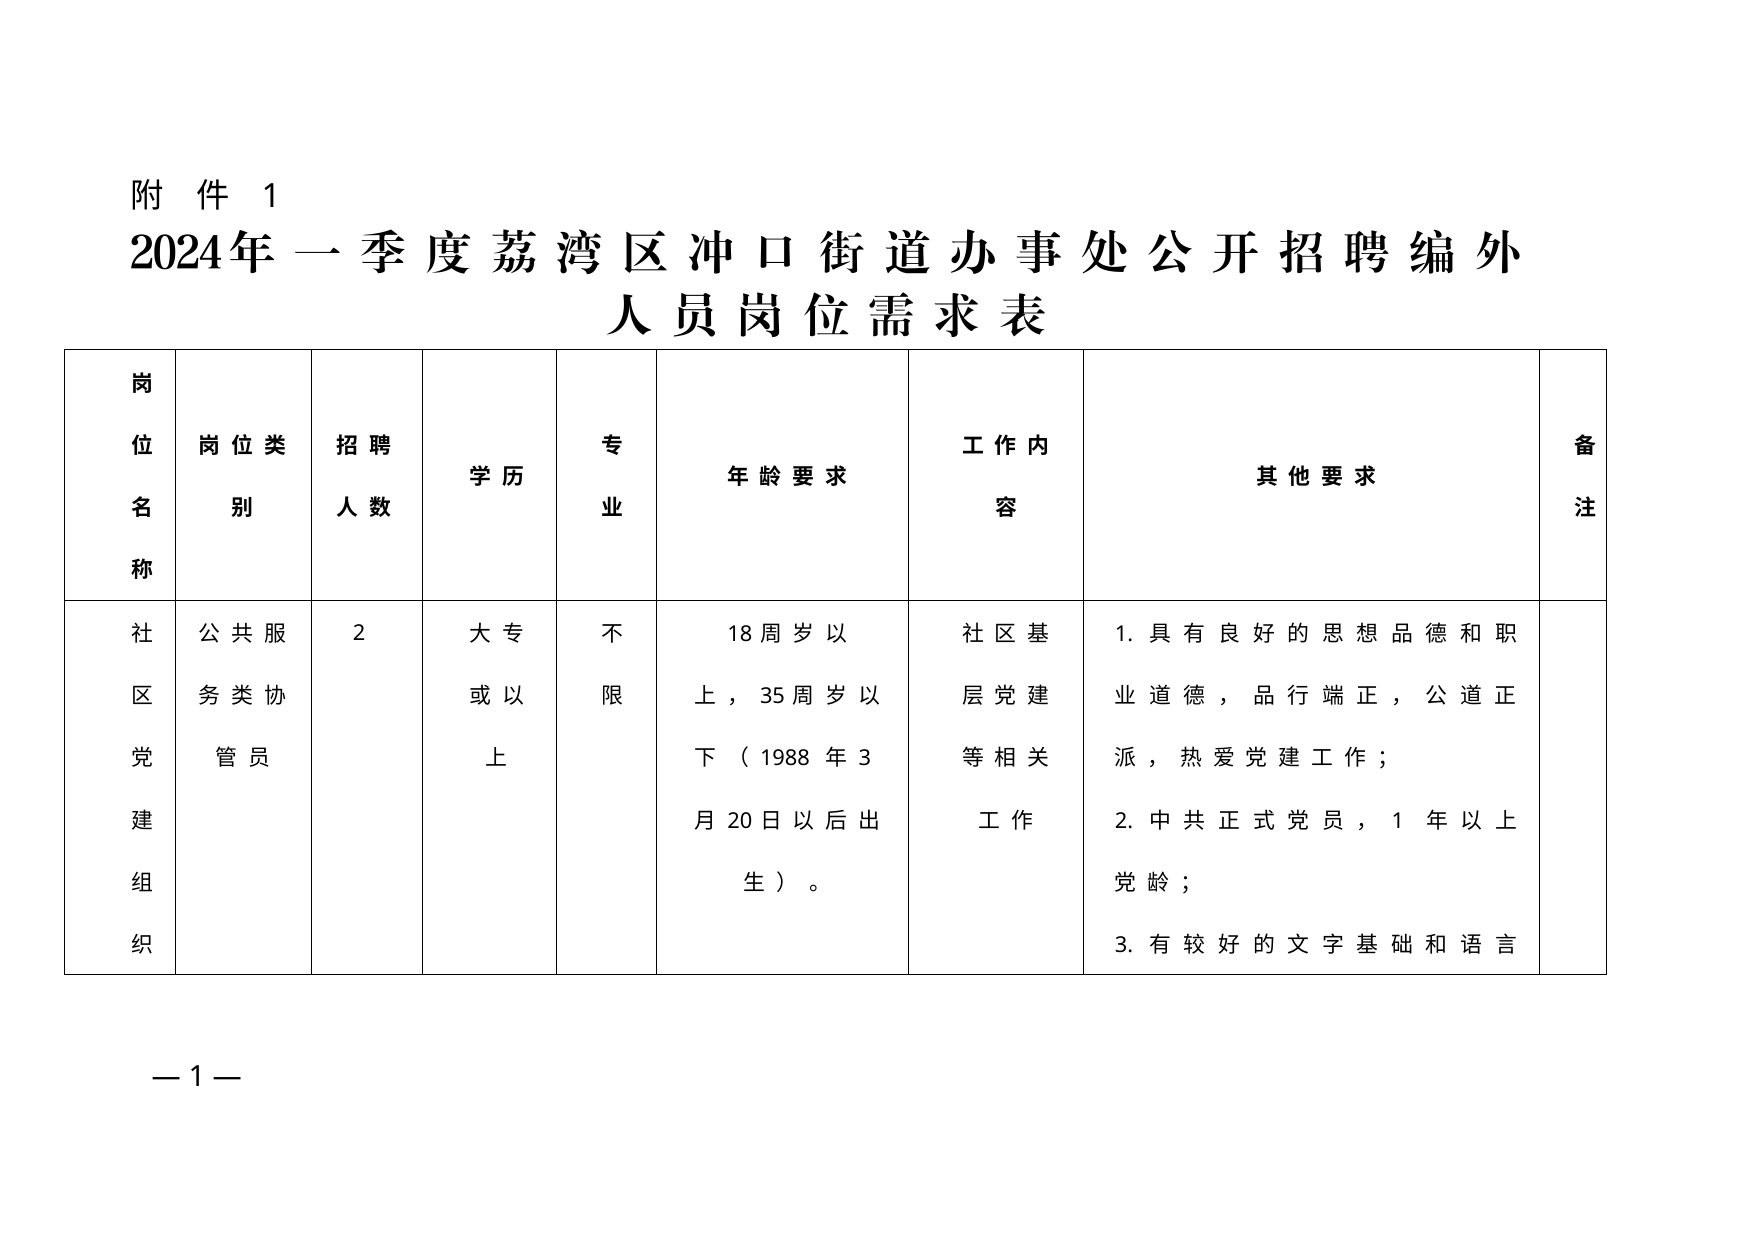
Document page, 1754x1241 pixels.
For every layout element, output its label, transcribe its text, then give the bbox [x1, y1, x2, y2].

table_header 岗位名称 [65, 350, 175, 599]
text 附件1 [130, 162, 1541, 225]
table_cell [1540, 601, 1606, 974]
table_header 工作内容 [909, 350, 1083, 599]
text 2024年一季度荔湾区冲口街道办事处公开招聘编外人员岗位需求表 [130, 225, 1541, 349]
table_header 年龄要求 [657, 350, 908, 599]
table_cell 公共服务类协管员 [176, 601, 311, 974]
table_header 其他要求 [1084, 350, 1539, 599]
table_cell 大专或以上 [423, 601, 556, 974]
table_header 专业 [557, 350, 656, 599]
table_header 岗位类别 [176, 350, 311, 599]
table_cell 不限 [557, 601, 656, 974]
table_cell 社区基层党建等相关工作 [909, 601, 1083, 974]
table_header 招聘人数 [312, 350, 422, 599]
table_cell 1.具有良好的思想品德和职业道德，品行端正，公道正派，热爱党建工作； 2.中共正式党员，1年以上党龄； 3.有较好的文字基础和语言表达能力，有较强的沟通协调能力，能够熟练使用现代化办公设备和办公软件； 4、同等条件下具有广州市常住户口，在本街道、本社区居住生活的中共党员优先录用。 [1084, 601, 1539, 974]
table_header 备注 [1540, 350, 1606, 599]
table_header 学历 [423, 350, 556, 599]
table_cell 18周岁以上，35周岁以下（1988年3月20日以后出生）。 [657, 601, 908, 974]
table_cell 社区党建组织员 [65, 601, 175, 974]
table_cell 2 [312, 601, 422, 974]
